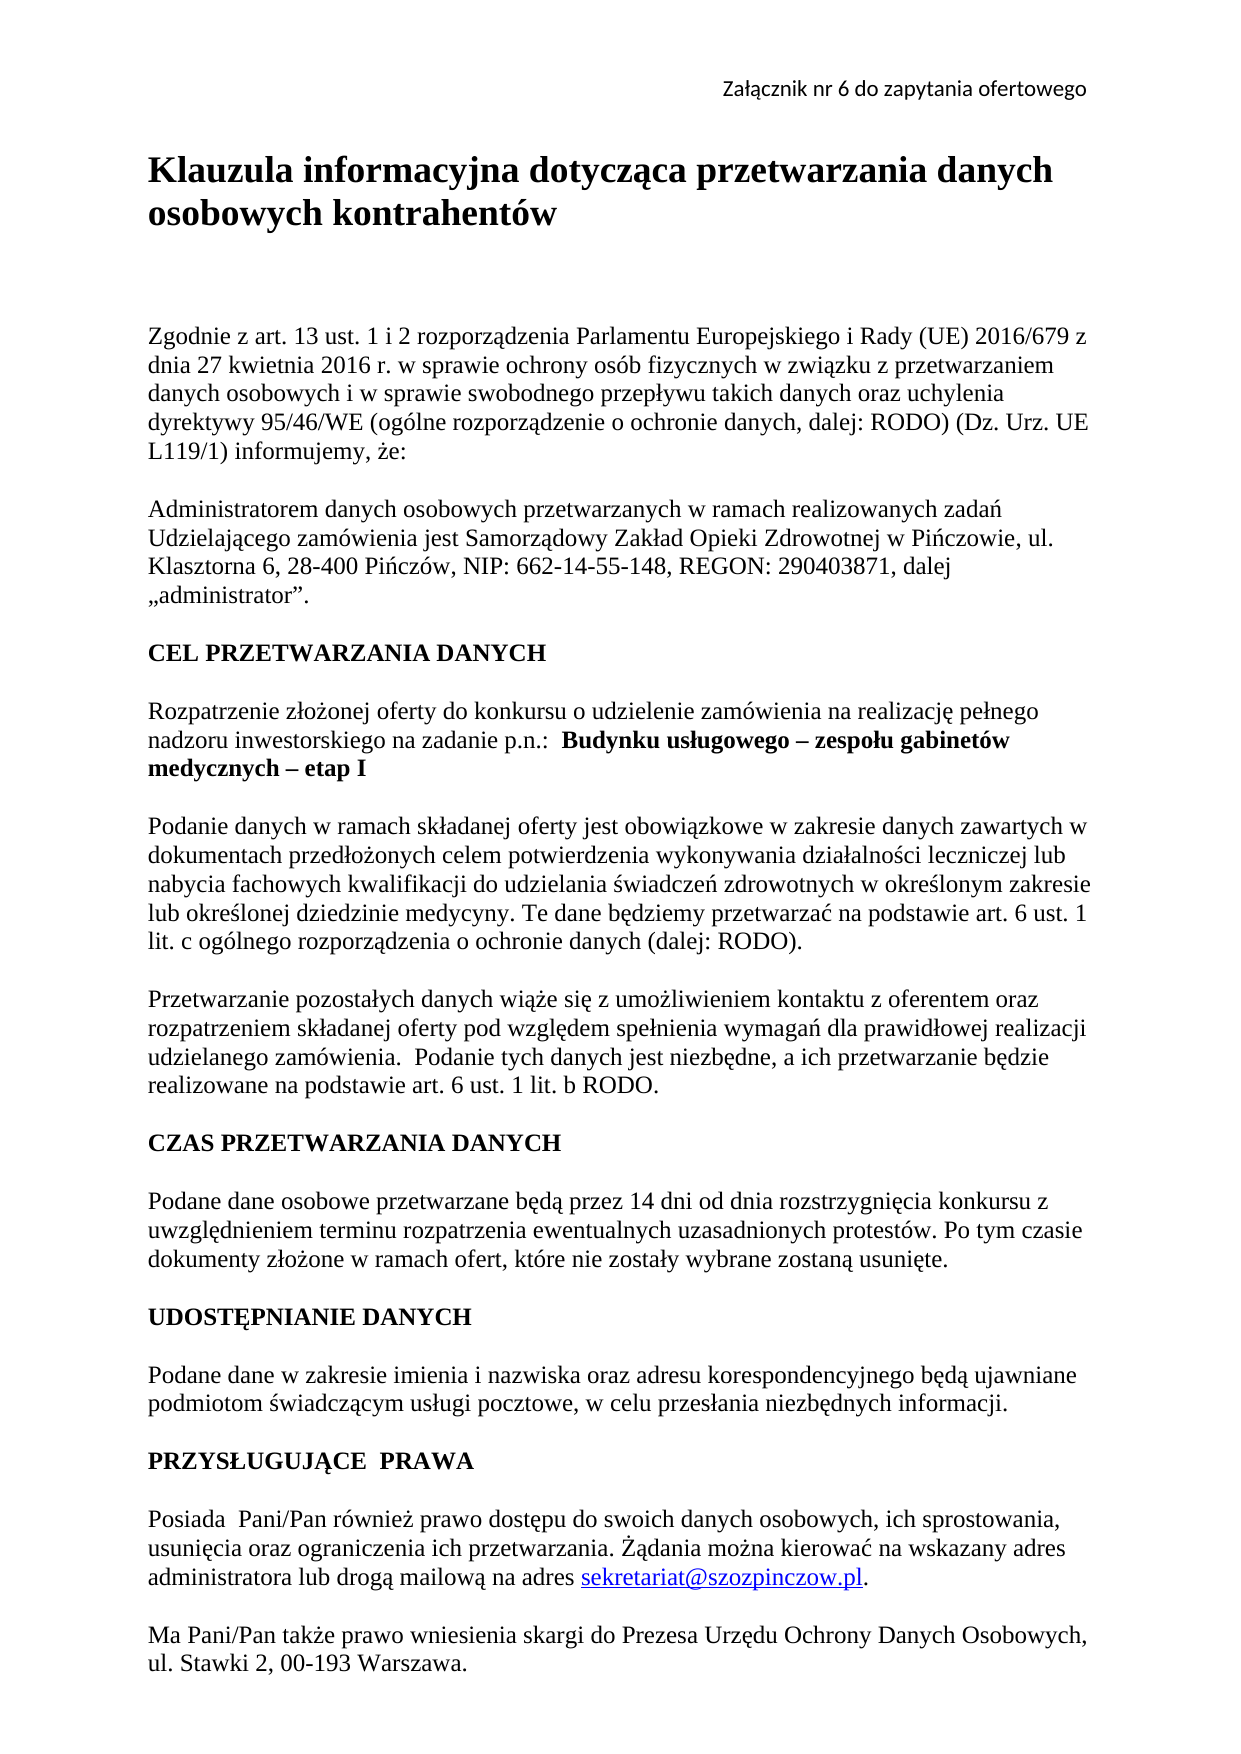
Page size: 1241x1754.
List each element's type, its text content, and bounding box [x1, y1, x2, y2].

text Podanie danych w ramach składanej oferty jest obowiązkowe w zakresie danych zawartych w dokumentach przedłożonych celem potwierdzenia wykonywania działalności leczniczej lub nabycia fachowych kwalifikacji do udzielania świadczeń zdrowotnych w określonym zakresie lub określonej dziedzinie medycyny. Te dane będziemy przetwarzać na podstawie art. 6 ust. 1 lit. c ogólnego rozporządzenia o ochronie danych (dalej: RODO). [148, 811, 1093, 955]
text UDOSTĘPNIANIE DANYCH [148, 1302, 1093, 1331]
text Rozpatrzenie złożonej oferty do konkursu o udzielenie zamówienia na realizację pełnego nadzoru inwestorskiego na zadanie p.n.: Budynku usługowego – zespołu gabinetów medycznych – etap I [148, 696, 1093, 782]
text Podane dane osobowe przetwarzane będą przez 14 dni od dnia rozstrzygnięcia konkursu z uwzględnieniem terminu rozpatrzenia ewentualnych uzasadnionych protestów. Po tym czasie dokumenty złożone w ramach ofert, które nie zostały wybrane zostaną usunięte. [148, 1186, 1093, 1273]
text Klauzula informacyjna dotycząca przetwarzania danych osobowych kontrahentów [148, 148, 1093, 234]
text CZAS PRZETWARZANIA DANYCH [148, 1128, 1093, 1157]
text Podane dane w zakresie imienia i nazwiska oraz adresu korespondencyjnego będą ujawniane podmiotom świadczącym usługi pocztowe, w celu przesłania niezbędnych informacji. [148, 1360, 1093, 1417]
text Posiada Pani/Pan również prawo dostępu do swoich danych osobowych, ich sprostowania, usunięcia oraz ograniczenia ich przetwarzania. Żądania można kierować na wskazany adres administratora lub drogą mailową na adres sekretariat@szozpinczow.pl. [148, 1504, 1093, 1591]
text Przetwarzanie pozostałych danych wiąże się z umożliwieniem kontaktu z oferentem oraz rozpatrzeniem składanej oferty pod względem spełnienia wymagań dla prawidłowej realizacji udzielanego zamówienia. Podanie tych danych jest niezbędne, a ich przetwarzanie będzie realizowane na podstawie art. 6 ust. 1 lit. b RODO. [148, 984, 1093, 1099]
text Zgodnie z art. 13 ust. 1 i 2 rozporządzenia Parlamentu Europejskiego i Rady (UE) 2016/679 z dnia 27 kwietnia 2016 r. w sprawie ochrony osób fizycznych w związku z przetwarzaniem danych osobowych i w sprawie swobodnego przepływu takich danych oraz uchylenia dyrektywy 95/46/WE (ogólne rozporządzenie o ochronie danych, dalej: RODO) (Dz. Urz. UE L119/1) informujemy, że: [148, 321, 1093, 465]
text CEL PRZETWARZANIA DANYCH [148, 638, 1093, 667]
text PRZYSŁUGUJĄCE PRAWA [148, 1446, 1093, 1475]
text Ma Pani/Pan także prawo wniesienia skargi do Prezesa Urzędu Ochrony Danych Osobowych, ul. Stawki 2, 00-193 Warszawa. [148, 1620, 1093, 1677]
text Administratorem danych osobowych przetwarzanych w ramach realizowanych zadań Udzielającego zamówienia jest Samorządowy Zakład Opieki Zdrowotnej w Pińczowie, ul. Klasztorna 6, 28-400 Pińczów, NIP: 662-14-55-148, REGON: 290403871, dalej „administrator”. [148, 494, 1093, 609]
